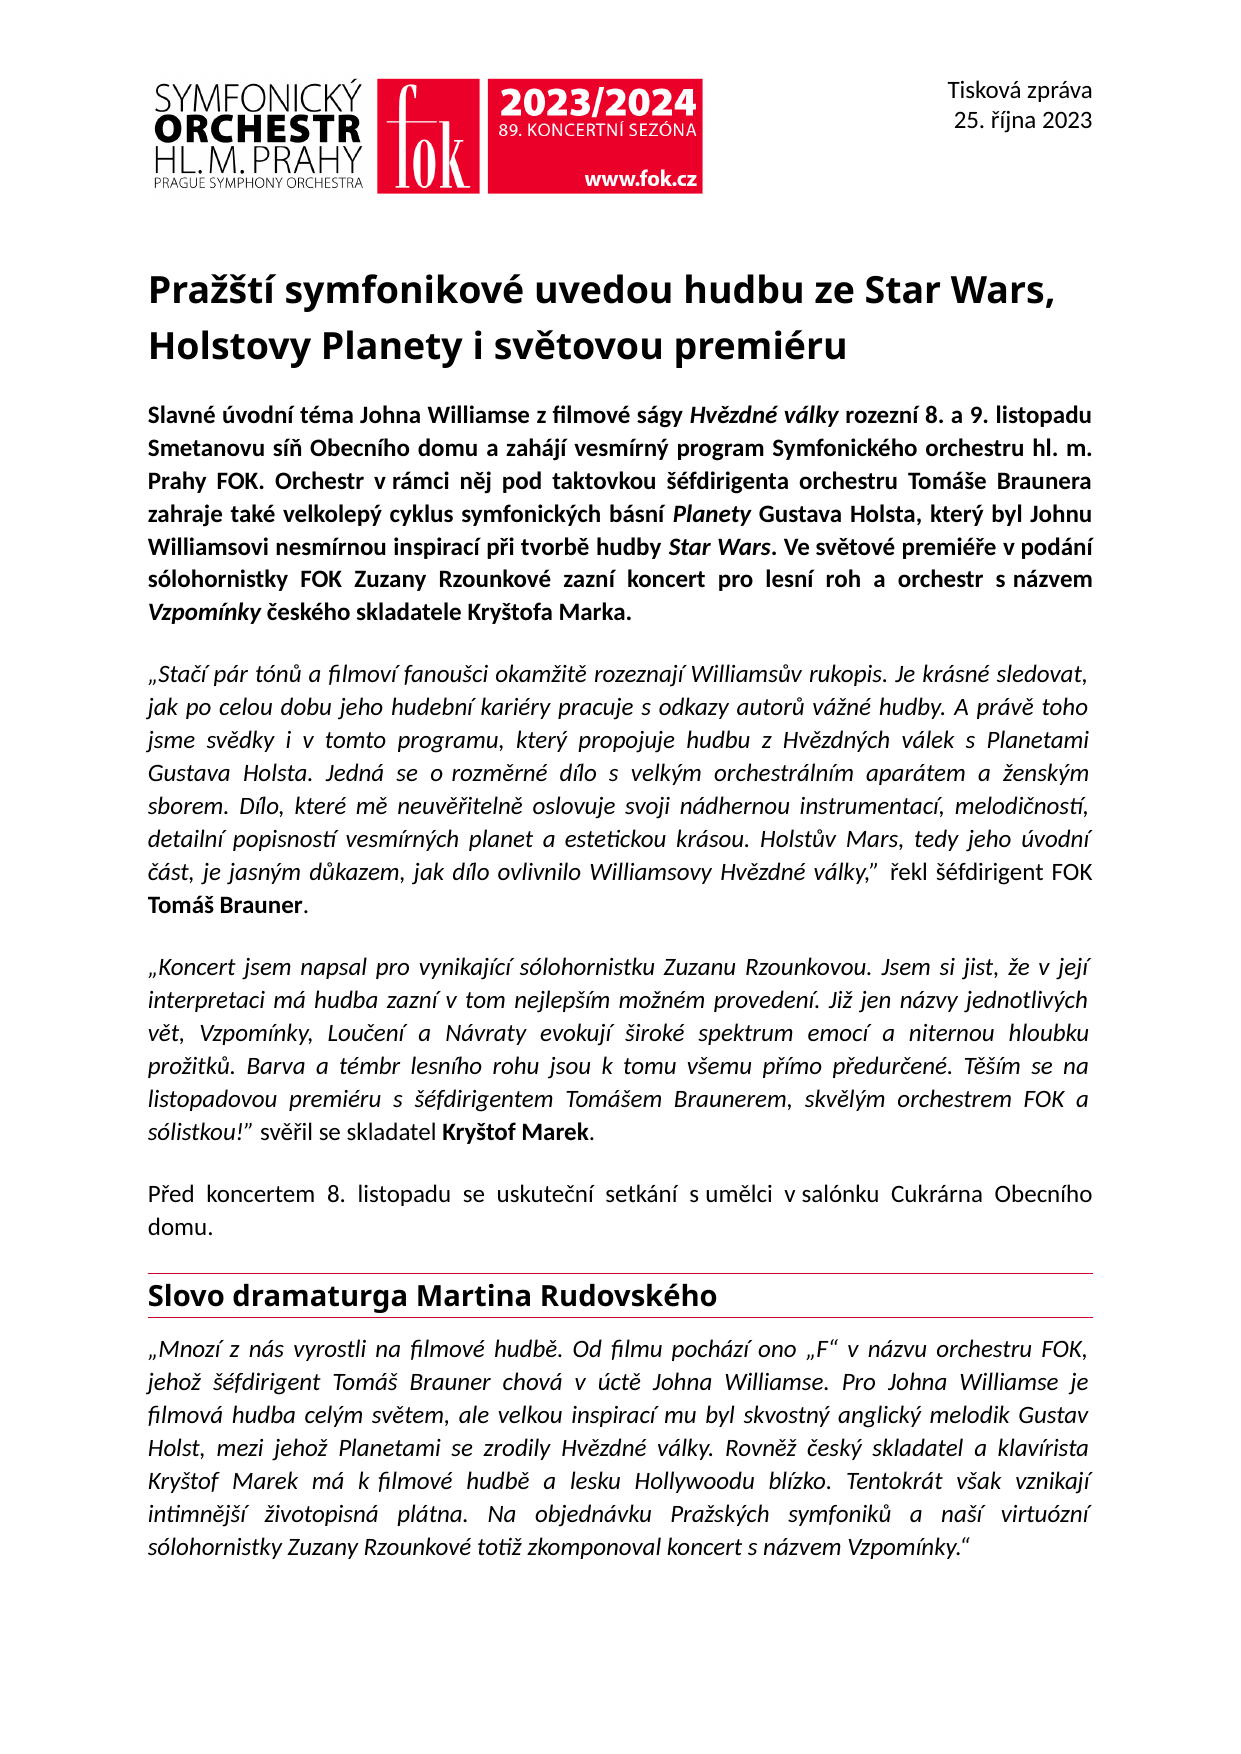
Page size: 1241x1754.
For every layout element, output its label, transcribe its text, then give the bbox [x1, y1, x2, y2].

text „Mnozí z nás vyrostli na filmové hudbě. Od filmu pochází ono „F“ v názvu orchestru FOK, jehož šéfdirigent Tomáš Brauner chová v úctě Johna Williamse. Pro Johna Williamse je filmová hudba celým světem, ale velkou inspirací mu byl skvostný anglický melodik Gustav Holst, mezi jehož Planetami se zrodily Hvězdné války. Rovněž český skladatel a klavírista Kryštof Marek má k filmové hudbě a lesku Hollywoodu blízko. Tentokrát však vznikají intimnější životopisná plátna. Na objednávku Pražských symfoniků a naší virtuózní sólohornistky Zuzany Rzounkové totiž zkomponoval koncert s názvem Vzpomínky.“ [148, 1333, 1093, 1561]
text Před koncertem 8. listopadu se uskuteční setkání s umělci v salónku Cukrárna Obecního domu. [148, 1178, 1093, 1241]
text Slavné úvodní téma Johna Williamse z filmové ságy Hvězdné války rozezní 8. a 9. listopadu Smetanovu síň Obecního domu a zahájí vesmírný program Symfonického orchestru hl. m. Prahy FOK. Orchestr v rámci něj pod taktovkou šéfdirigenta orchestru Tomáše Braunera zahraje také velkolepý cyklus symfonických básní Planety Gustava Holsta, který byl Johnu Williamsovi nesmírnou inspirací při tvorbě hudby Star Wars. Ve světové premiéře v podání sólohornistky FOK Zuzany Rzounkové zazní koncert pro lesní roh a orchestr s názvem Vzpomínky českého skladatele Kryštofa Marka. [148, 399, 1093, 627]
text „Koncert jsem napsal pro vynikající sólohornistku Zuzanu Rzounkovou. Jsem si jist, že v její interpretaci má hudba zazní v tom nejlepším možném provedení. Již jen názvy jednotlivých vět, Vzpomínky, Loučení a Návraty evokují široké spektrum emocí a niternou hloubku prožitků. Barva a témbr lesního rohu jsou k tomu všemu přímo předurčené. Těším se na listopadovou premiéru s šéfdirigentem Tomášem Braunerem, skvělým orchestrem FOK a sólistkou!” svěřil se skladatel Kryštof Marek. [148, 951, 1093, 1146]
picture [147, 72, 709, 200]
subtitle Slovo dramaturga Martina Rudovského [148, 1274, 1093, 1317]
text „Stačí pár tónů a filmoví fanoušci okamžitě rozeznají Williamsův rukopis. Je krásné sledovat, jak po celou dobu jeho hudební kariéry pracuje s odkazy autorů vážné hudby. A právě toho jsme svědky i v tomto programu, který propojuje hudbu z Hvězdných válek s Planetami Gustava Holsta. Jedná se o rozměrné dílo s velkým orchestrálním aparátem a ženským sborem. Dílo, které mě neuvěřitelně oslovuje svoji nádhernou instrumentací, melodičností, detailní popisností vesmírných planet a estetickou krásou. Holstův Mars, tedy jeho úvodní část, je jasným důkazem, jak dílo ovlivnilo Williamsovy Hvězdné války,” řekl šéfdirigent FOK Tomáš Brauner. [148, 659, 1093, 919]
subtitle Pražští symfonikové uvedou hudbu ze Star Wars, Holstovy Planety i světovou premiéru [148, 264, 1093, 370]
